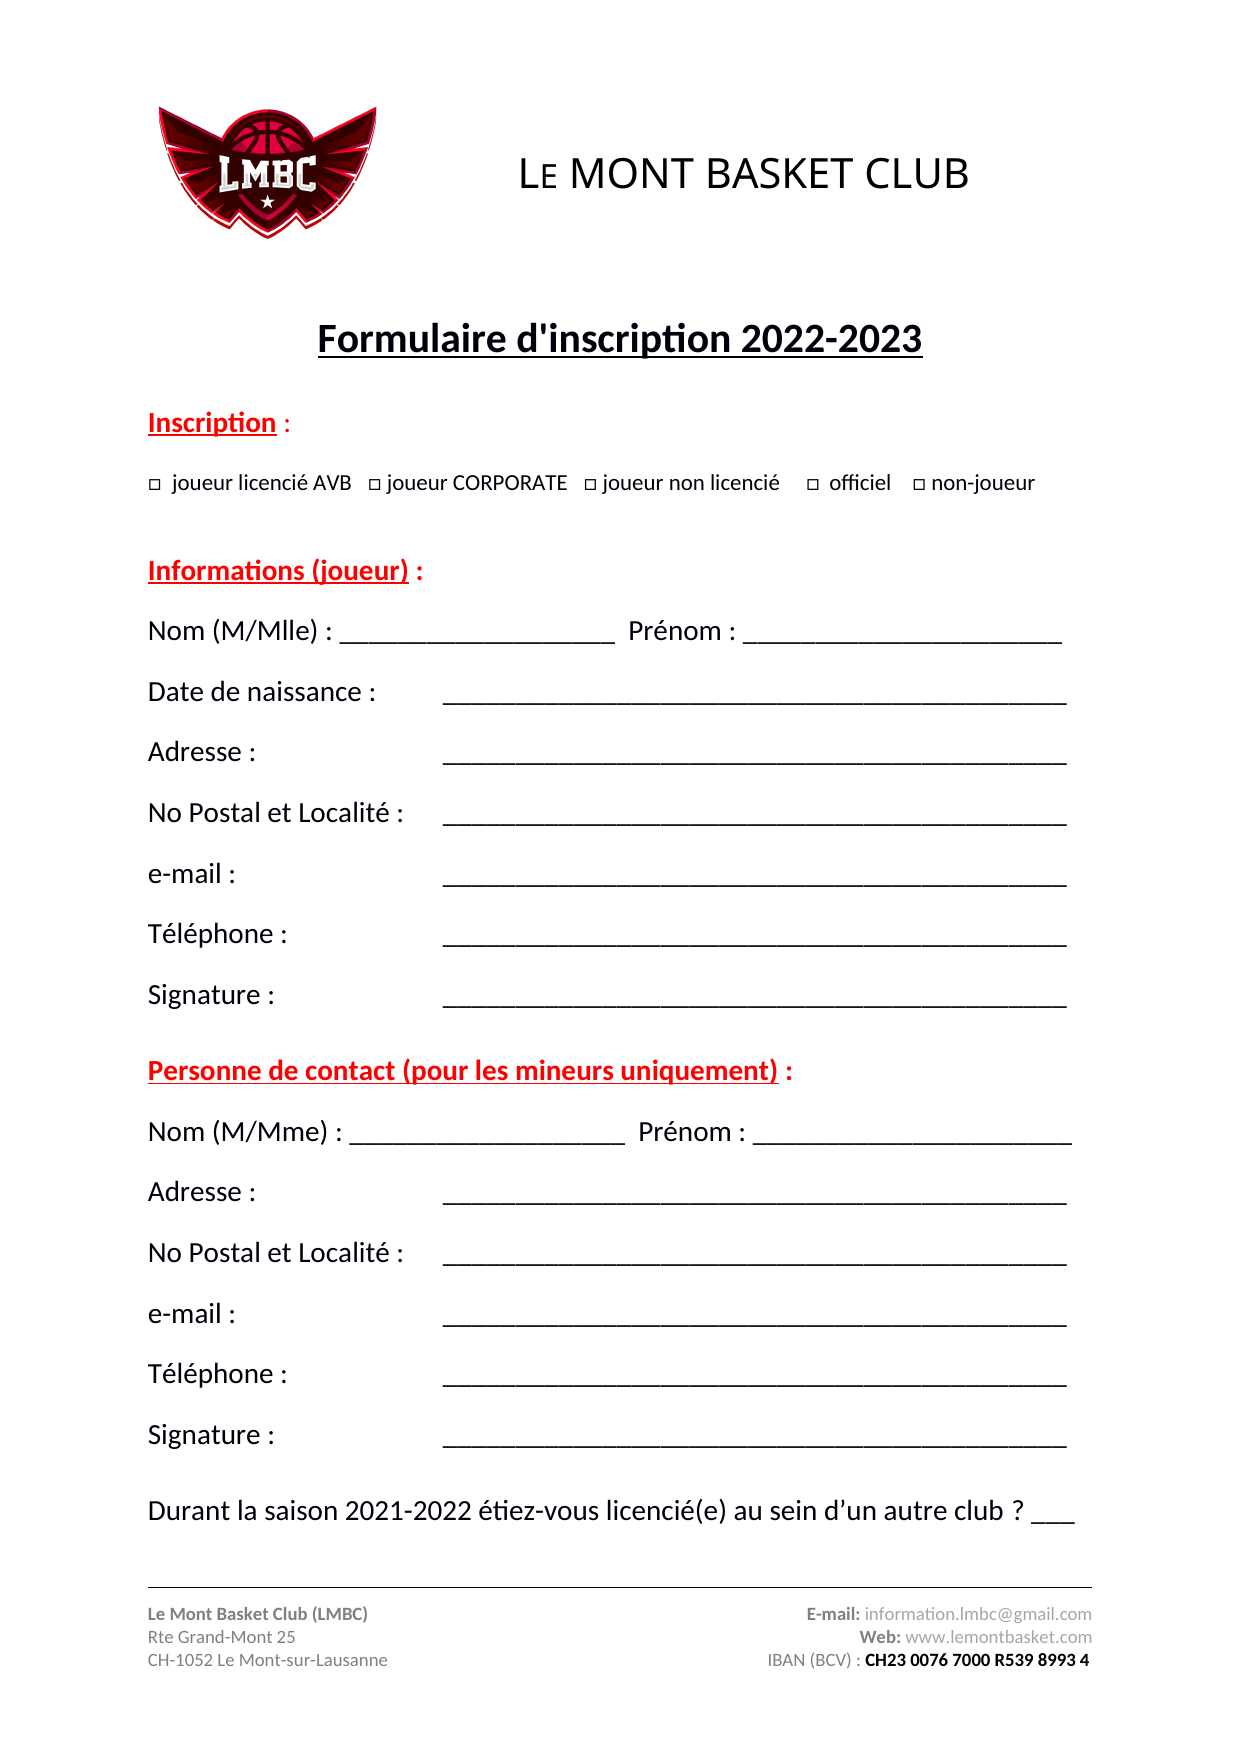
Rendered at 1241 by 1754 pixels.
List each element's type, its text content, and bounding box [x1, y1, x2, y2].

text Nom (M/Mme) : ___________________ Prénom : ______________________ [148, 1113, 1092, 1148]
text e-mail : ___________________________________________ [148, 1295, 1092, 1330]
text No Postal et Localité : ___________________________________________ [148, 1234, 1092, 1270]
text Signature : ___________________________________________ [148, 1416, 1092, 1452]
text Adresse : ___________________________________________ [148, 1173, 1092, 1209]
text Téléphone : ___________________________________________ [148, 1355, 1092, 1391]
picture [158, 106, 377, 239]
text Informations (joueur) : [148, 552, 1092, 587]
text Durant la saison 2021-2022 étiez-vous licencié(e) au sein d’un autre club ? ___ [148, 1492, 1092, 1528]
text Signature : ___________________________________________ [148, 976, 1092, 1012]
text Adresse : ___________________________________________ [148, 733, 1092, 769]
text Formulaire d'inscription 2022-2023 [148, 312, 1092, 363]
text No Postal et Localité : ___________________________________________ [148, 794, 1092, 830]
text Date de naissance : ___________________________________________ [148, 673, 1092, 708]
text e-mail : ___________________________________________ [148, 855, 1092, 890]
text Personne de contact (pour les mineurs uniquement) : [148, 1052, 1092, 1088]
text Téléphone : ___________________________________________ [148, 915, 1092, 951]
text Inscription : [148, 404, 1092, 439]
text Nom (M/Mlle) : ___________________ Prénom : ______________________ [148, 612, 1092, 648]
text □ joueur licencié AVB □ joueur CORPORATE □ joueur non licencié □officiel □ non-joueur [148, 468, 1092, 496]
